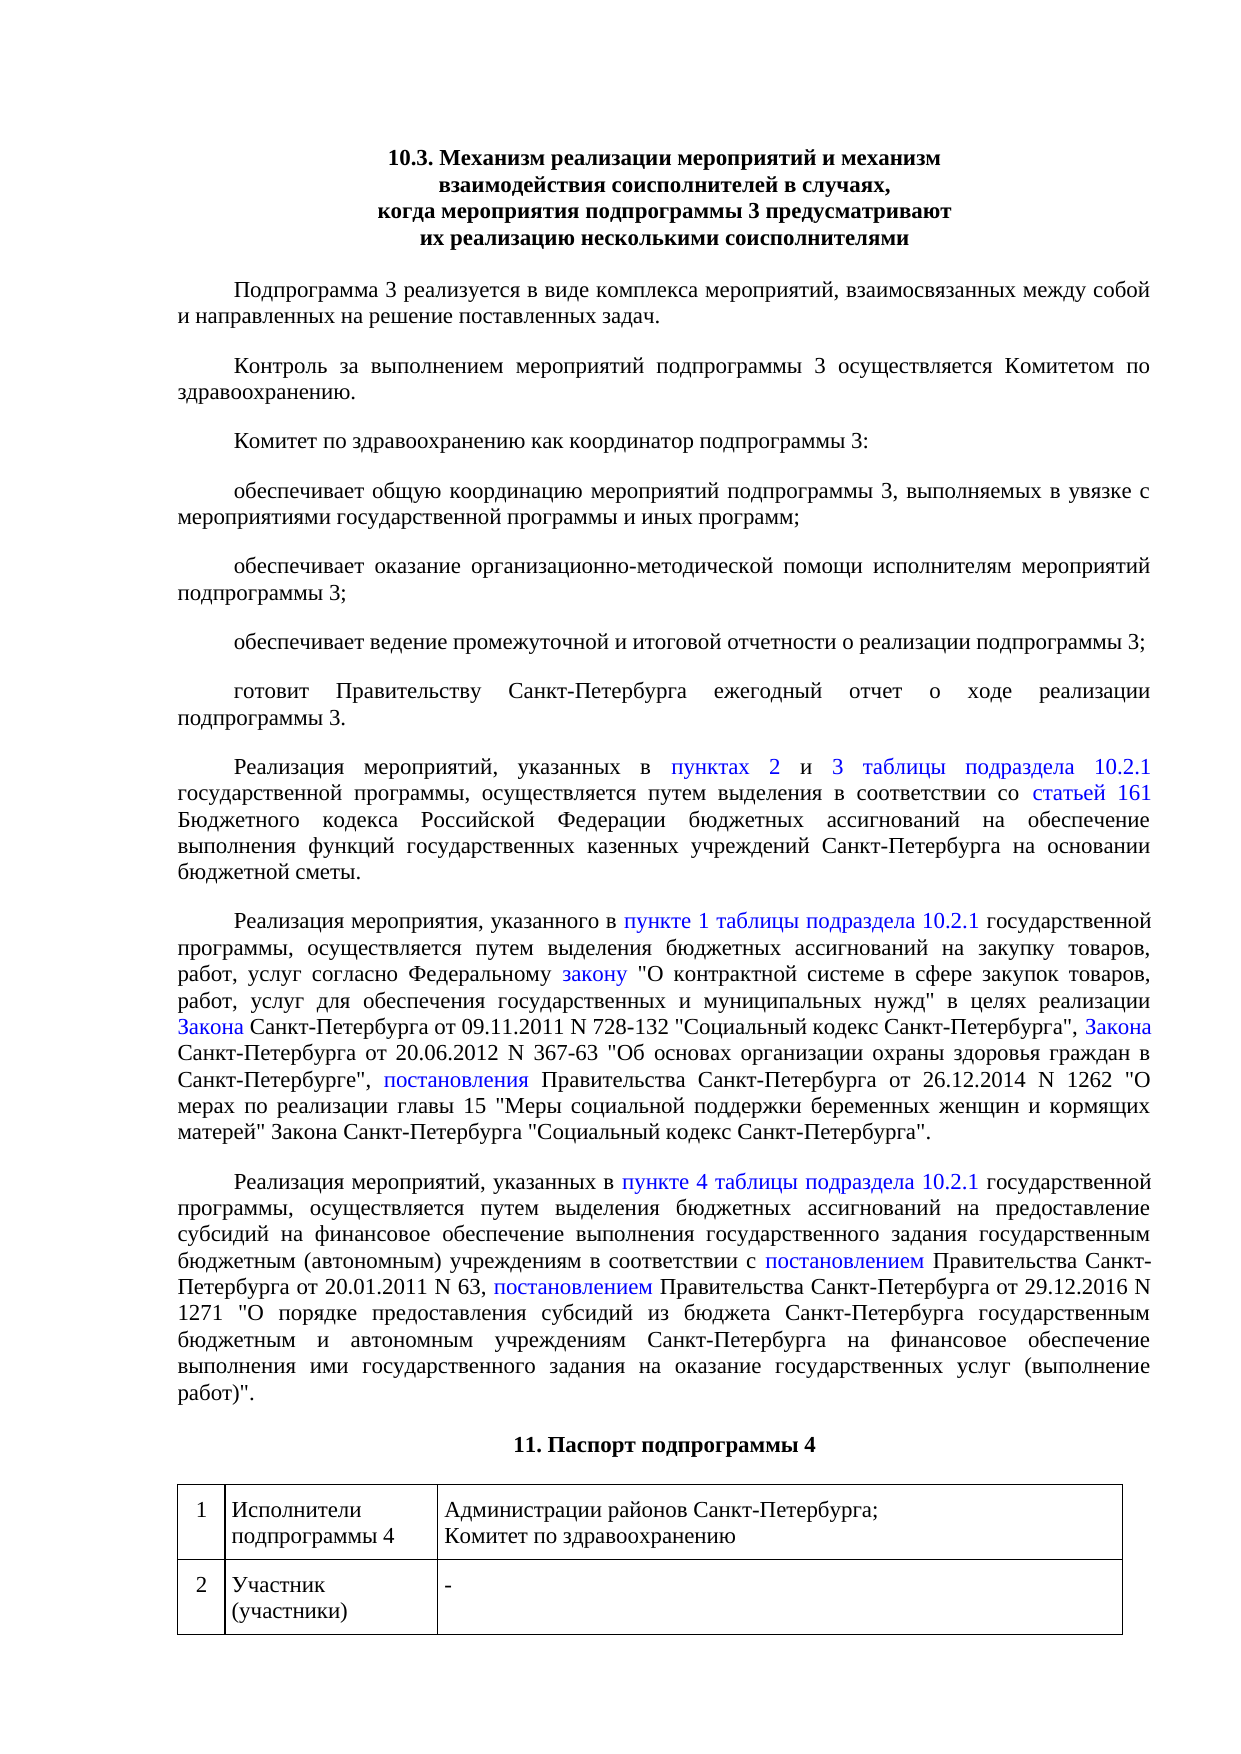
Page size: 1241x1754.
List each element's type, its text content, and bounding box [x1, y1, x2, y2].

text обеспечивает ведение промежуточной и итоговой отчетности о реализации подпрограммы 3; [177, 628, 1152, 654]
title когда мероприятия подпрограммы 3 предусматривают [177, 197, 1152, 223]
title взаимодействия соисполнителей в случаях, [177, 171, 1152, 197]
title 11. Паспорт подпрограммы 4 [177, 1431, 1152, 1458]
text готовит Правительству Санкт-Петербурга ежегодный отчет о ходе реализации подпрограммы 3. [177, 677, 1152, 730]
text обеспечивает общую координацию мероприятий подпрограммы 3, выполняемых в увязке с мероприятиями государственной программы и иных программ; [177, 477, 1152, 529]
text Комитет по здравоохранению как координатор подпрограммы 3: [177, 427, 1152, 454]
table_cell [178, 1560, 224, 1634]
title их реализацию несколькими соисполнителями [177, 223, 1152, 250]
text Реализация мероприятий, указанных в пунктах 2 и 3 таблицы подраздела 10.2.1 государственной программы, осуществляется путем выделения в соответствии со статьей 161 Бюджетного кодекса Российской Федерации бюджетных ассигнований на обеспечение выполнения функций государственных казенных учреждений Санкт-Петербурга на основании бюджетной сметы. [177, 753, 1152, 885]
text Контроль за выполнением мероприятий подпрограммы 3 осуществляется Комитетом по здравоохранению. [177, 352, 1152, 404]
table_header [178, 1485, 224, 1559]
text обеспечивает оказание организационно-методической помощи исполнителям мероприятий подпрограммы 3; [177, 552, 1152, 605]
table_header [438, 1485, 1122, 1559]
text Подпрограмма 3 реализуется в виде комплекса мероприятий, взаимосвязанных между собой и направленных на решение поставленных задач. [177, 276, 1152, 329]
text Реализация мероприятия, указанного в пункте 1 таблицы подраздела 10.2.1 государственной программы, осуществляется путем выделения бюджетных ассигнований на закупку товаров, работ, услуг согласно Федеральному закону "О контрактной системе в сфере закупок товаров, работ, услуг для обеспечения государственных и муниципальных нужд" в целях реализации Закона Санкт-Петербурга от 09.11.2011 N 728-132 "Социальный кодекс Санкт-Петербурга", Закона Санкт-Петербурга от 20.06.2012 N 367-63 "Об основах организации охраны здоровья граждан в Санкт-Петербурге", постановления Правительства Санкт-Петербурга от 26.12.2014 N 1262 "О мерах по реализации главы 15 "Меры социальной поддержки беременных женщин и кормящих матерей" Закона Санкт-Петербурга "Социальный кодекс Санкт-Петербурга". [177, 908, 1152, 1145]
title 10.3. Механизм реализации мероприятий и механизм [177, 144, 1152, 171]
text Реализация мероприятий, указанных в пункте 4 таблицы подраздела 10.2.1 государственной программы, осуществляется путем выделения бюджетных ассигнований на предоставление субсидий на финансовое обеспечение выполнения государственного задания государственным бюджетным (автономным) учреждениям в соответствии с постановлением Правительства Санкт-Петербурга от 20.01.2011 N 63, постановлением Правительства Санкт-Петербурга от 29.12.2016 N 1271 "О порядке предоставления субсидий из бюджета Санкт-Петербурга государственным бюджетным и автономным учреждениям Санкт-Петербурга на финансовое обеспечение выполнения ими государственного задания на оказание государственных услуг (выполнение работ)". [177, 1168, 1152, 1405]
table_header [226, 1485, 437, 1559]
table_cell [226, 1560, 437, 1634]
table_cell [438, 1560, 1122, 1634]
